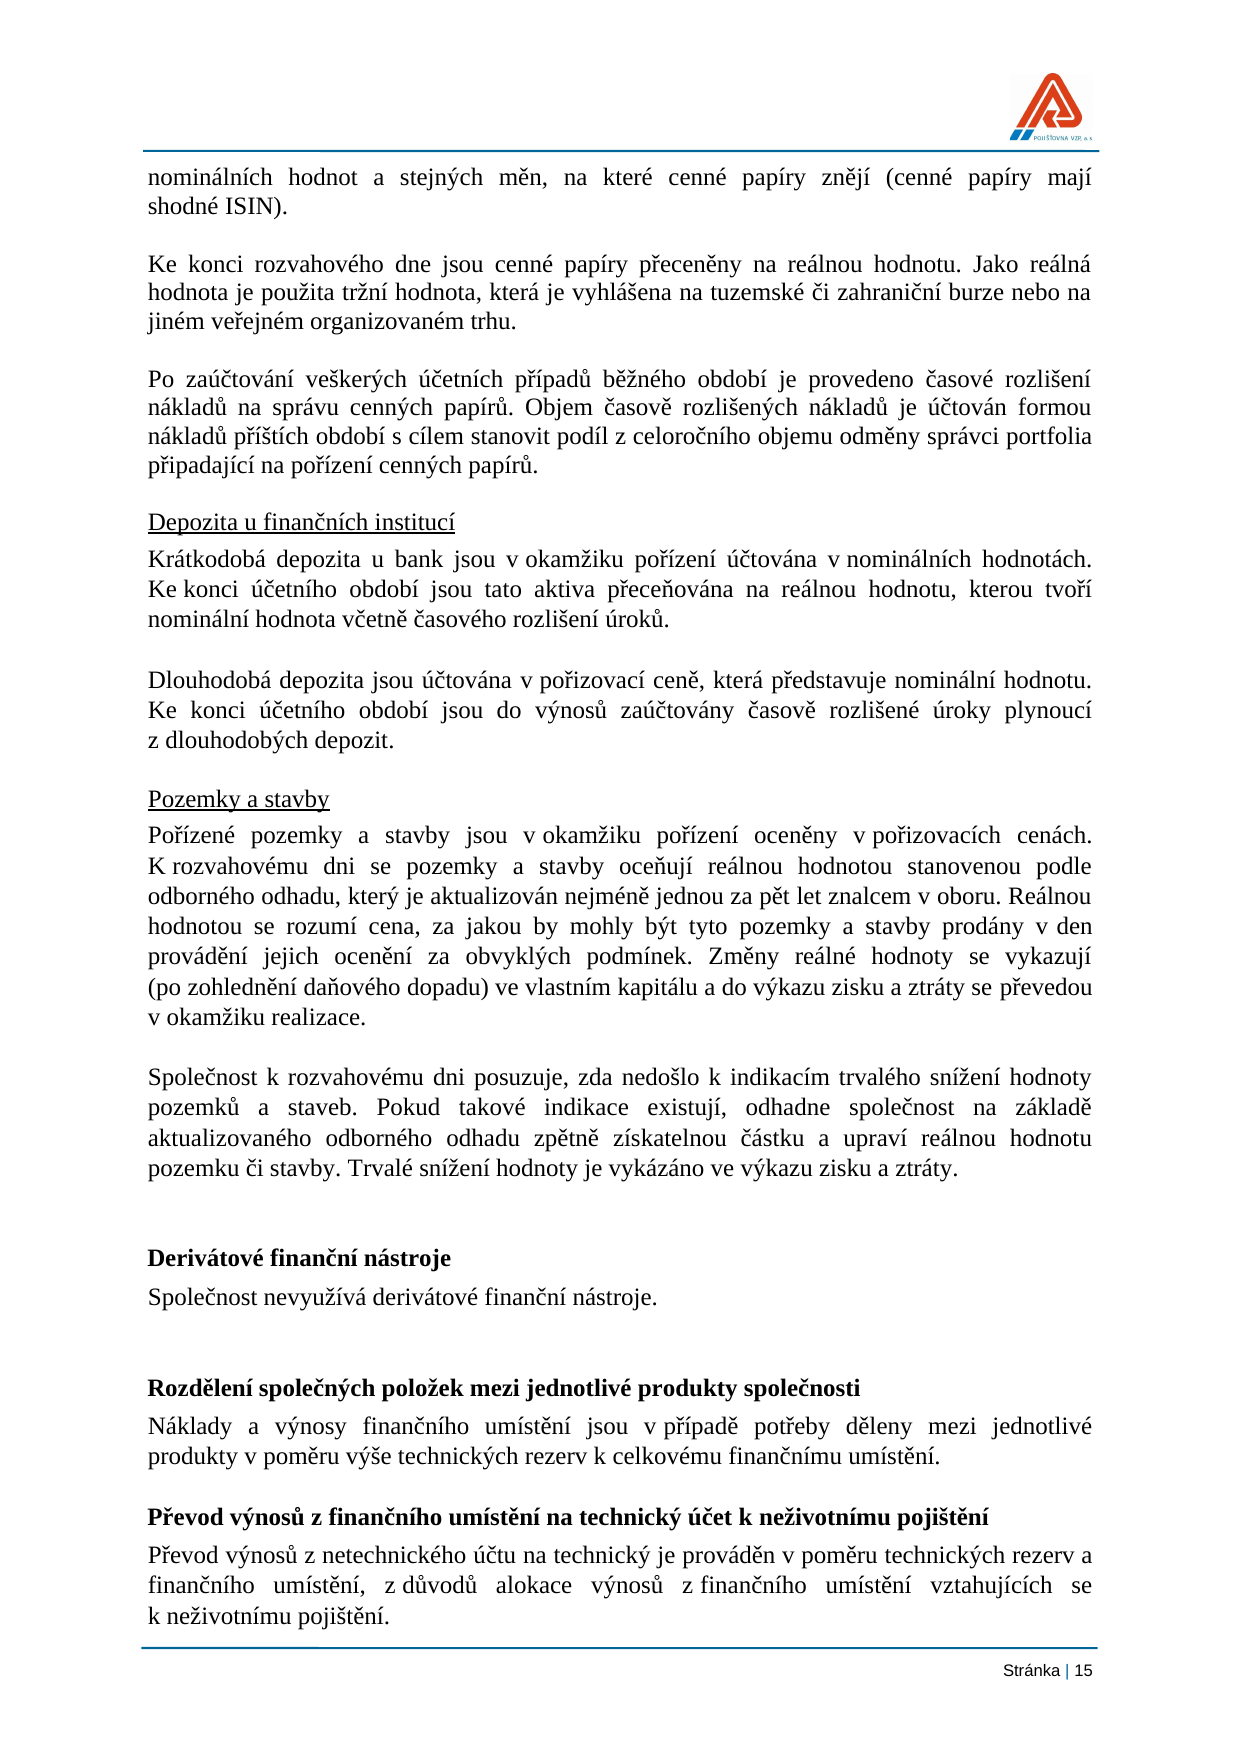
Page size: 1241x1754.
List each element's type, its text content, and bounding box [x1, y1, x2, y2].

text Pozemky a stavby [148, 784, 1092, 813]
text Derivátové finanční nástroje [147, 1242, 1092, 1272]
text Převod výnosů z finančního umístění na technický účet k neživotnímu pojištění [147, 1500, 1092, 1531]
text Ke konci rozvahového dne jsou cenné papíry přeceněny na reálnou hodnotu. Jako reálná hodnota je použita tržní hodnota, která je vyhlášena na tuzemské či zahraniční burze nebo na jiném veřejném organizovaném trhu. [148, 249, 1092, 335]
text Depozita u finančních institucí [148, 507, 1092, 536]
text Společnost k rozvahovému dni posuzuje, zda nedošlo k indikacím trvalého snížení hodnoty pozemků a staveb. Pokud takové indikace existují, odhadne společnost na základě aktualizovaného odborného odhadu zpětně získatelnou částku a upraví reálnou hodnotu pozemku či stavby. Trvalé snížení hodnoty je vykázáno ve výkazu zisku a ztráty. [148, 1061, 1092, 1182]
text Krátkodobá depozita u bank jsou v okamžiku pořízení účtována v nominálních hodnotách. Ke konci účetního období jsou tato aktiva přeceňována na reálnou hodnotu, kterou tvoří nominální hodnota včetně časového rozlišení úroků. [148, 542, 1092, 633]
picture [1009, 73, 1093, 141]
text Rozdělení společných položek mezi jednotlivé produkty společnosti [147, 1371, 1092, 1401]
text Převod výnosů z netechnického účtu na technický je prováděn v poměru technických rezerv a finančního umístění, z důvodů alokace výnosů z finančního umístění vztahujících se k neživotnímu pojištění. [148, 1539, 1092, 1629]
text Společnost nevyužívá derivátové finanční nástroje. [148, 1281, 1092, 1311]
text Po zaúčtování veškerých účetních případů běžného období je provedeno časové rozlišení nákladů na správu cenných papírů. Objem časově rozlišených nákladů je účtován formou nákladů příštích období s cílem stanovit podíl z celoročního objemu odměny správci portfolia připadající na pořízení cenných papírů. [148, 364, 1092, 479]
text Pořízené pozemky a stavby jsou v okamžiku pořízení oceněny v pořizovacích cenách. K rozvahovému dni se pozemky a stavby oceňují reálnou hodnotou stanovenou podle odborného odhadu, který je aktualizován nejméně jednou za pět let znalcem v oboru. Reálnou hodnotou se rozumí cena, za jakou by mohly být tyto pozemky a stavby prodány v den provádění jejich ocenění za obvyklých podmínek. Změny reálné hodnoty se vykazují (po zohlednění daňového dopadu) ve vlastním kapitálu a do výkazu zisku a ztráty se převedou v okamžiku realizace. [148, 819, 1092, 1031]
text Dlouhodobá depozita jsou účtována v pořizovací ceně, která představuje nominální hodnotu. Ke konci účetního období jsou do výnosů zaúčtovány časově rozlišené úroky plynoucí z dlouhodobých depozit. [148, 663, 1092, 754]
text Náklady a výnosy finančního umístění jsou v případě potřeby děleny mezi jednotlivé produkty v poměru výše technických rezerv k celkovému finančnímu umístění. [148, 1410, 1092, 1470]
